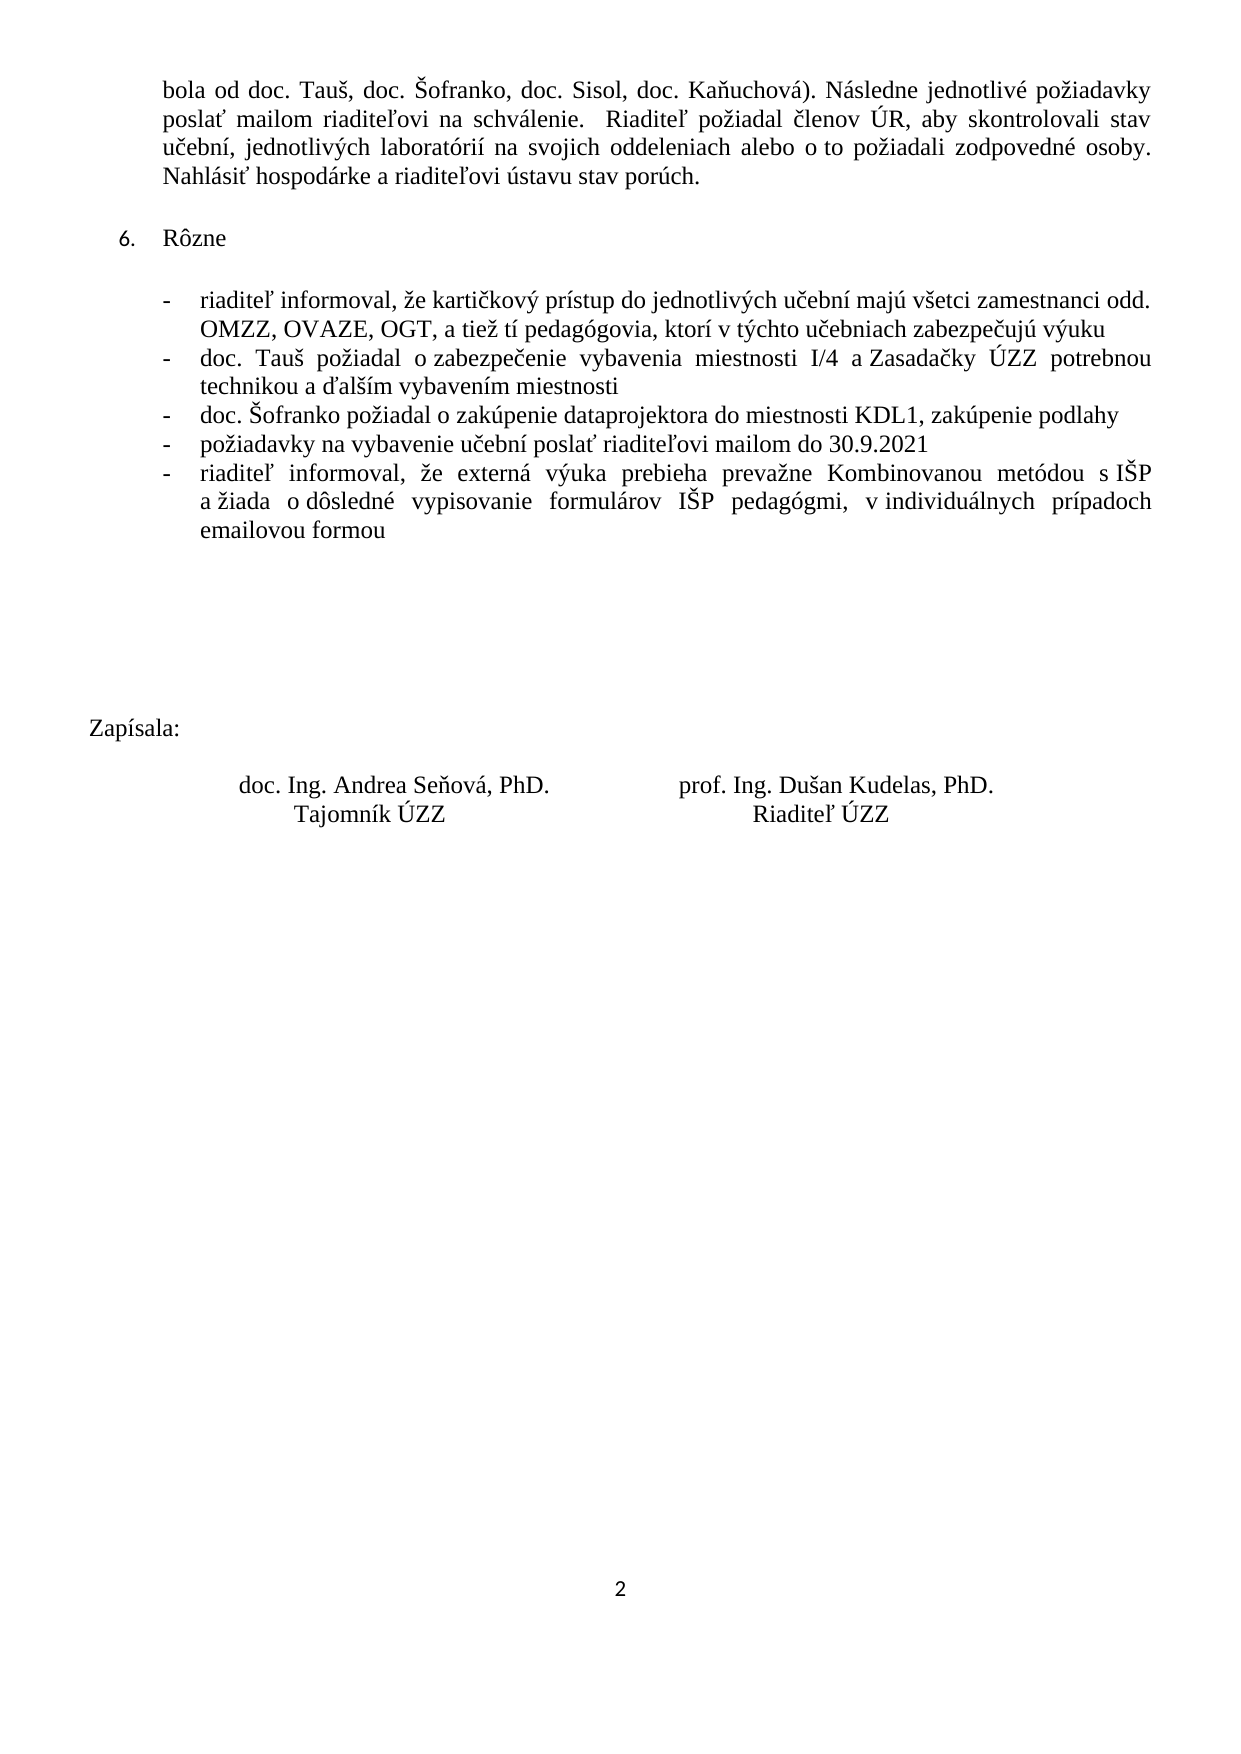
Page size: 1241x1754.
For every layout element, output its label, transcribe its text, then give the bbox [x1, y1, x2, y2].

text doc. Ing. Andrea Seňová, PhD. prof. Ing. Dušan Kudelas, PhD. [126, 770, 1152, 799]
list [118, 75, 1152, 190]
list Rôzne [118, 223, 1152, 252]
list riaditeľ informoval, že kartičkový prístup do jednotlivých učební majú všetci zamestnanci odd. OMZZ, OVAZE, OGT, a tiež tí pedagógovia, ktorí v týchto učebniach zabezpečujú výuku [162, 285, 1152, 343]
text Zapísala: [89, 713, 1152, 741]
list doc. Tauš požiadal o zabezpečenie vybavenia miestnosti I/4 a Zasadačky ÚZZ potrebnou technikou a ďalším vybavením miestnosti [162, 343, 1152, 400]
list požiadavky na vybavenie učební poslať riaditeľovi mailom do 30.9.2021 [162, 429, 1152, 458]
text Tajomník ÚZZ Riaditeľ ÚZZ [126, 799, 1152, 828]
list riaditeľ informoval, že externá výuka prebieha prevažne Kombinovanou metódou s IŠP a žiada o dôsledné vypisovanie formulárov IŠP pedagógmi, v individuálnych prípadoch emailovou formou [162, 458, 1152, 544]
list doc. Šofranko požiadal o zakúpenie dataprojektora do miestnosti KDL1, zakúpenie podlahy [162, 400, 1152, 429]
